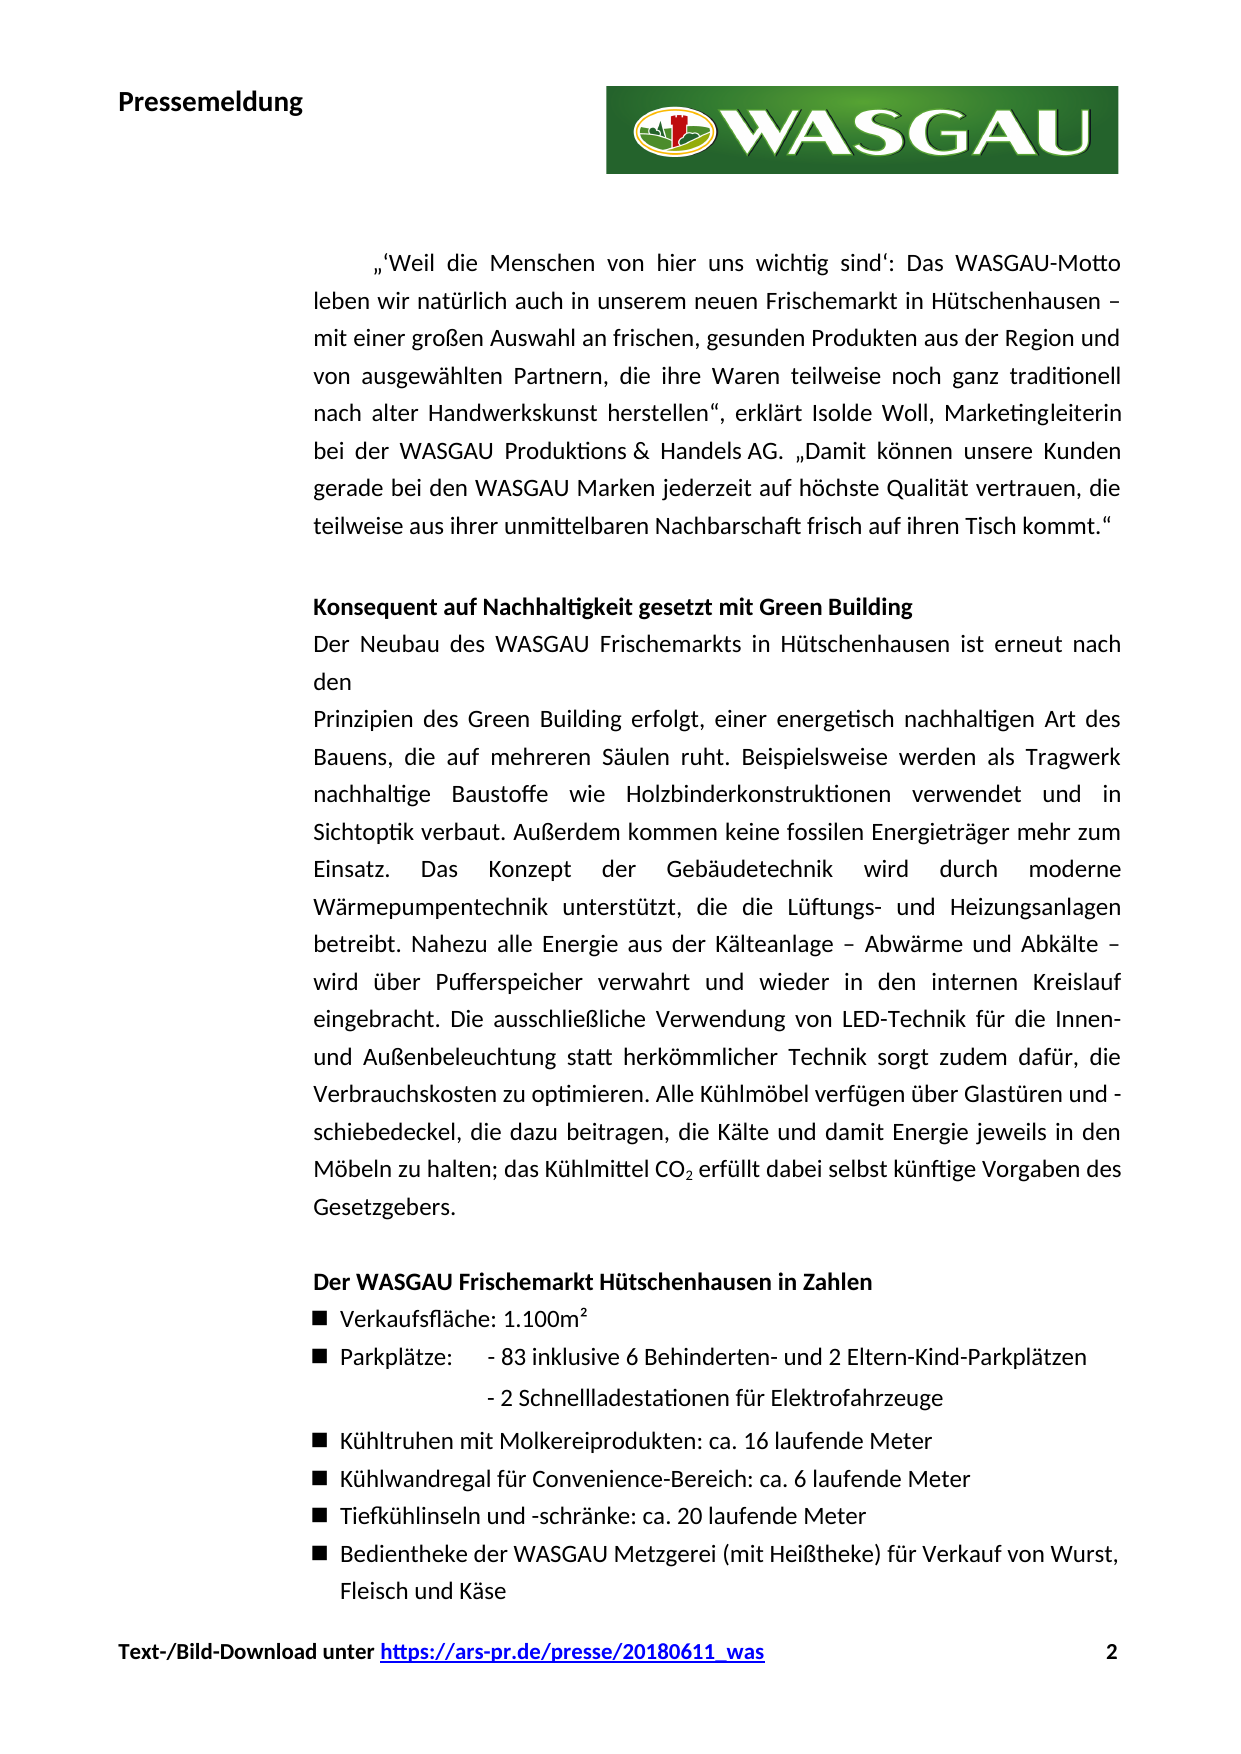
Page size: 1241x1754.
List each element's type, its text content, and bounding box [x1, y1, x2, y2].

list Verkaufsfläche: 1.100m² [310, 1297, 1122, 1334]
picture [605, 86, 1118, 174]
list Tiefkühlinseln und -schränke: ca. 20 laufende Meter [310, 1493, 1122, 1531]
list Kühltruhen mit Molkereiprodukten: ca. 16 laufende Meter [310, 1418, 1122, 1456]
text - 2 Schnellladestationen für Elektrofahrzeuge [461, 1375, 1122, 1412]
text Konsequent auf Nachhaltigkeit gesetzt mit Green Building [313, 584, 1122, 622]
list Kühlwandregal für Convenience-Bereich: ca. 6 laufende Meter [310, 1456, 1122, 1493]
list Bedientheke der WASGAU Metzgerei (mit Heißtheke) für Verkauf von Wurst, Fleisch und Käse [310, 1531, 1122, 1606]
text Der WASGAU Frischemarkt Hütschenhausen in Zahlen [313, 1259, 1122, 1297]
text „‘Weil die Menschen von hier uns wichtig sind‘: Das WASGAU-Motto leben wir natürlich auch in unserem neuen Frischemarkt in Hütschenhausen – mit einer großen Auswahl an frischen, gesunden Produkten aus der Region und von ausgewählten Partnern, die ihre Waren teilweise noch ganz traditionell nach alter Handwerkskunst herstellen“, erklärt Isolde Woll, Marketingleiterin bei der WASGAU Produktions & Handels AG. „Damit können unsere Kunden gerade bei den WASGAU Marken jederzeit auf höchste Qualität vertrauen, die teilweise aus ihrer unmittelbaren Nachbarschaft frisch auf ihren Tisch kommt.“ [313, 240, 1122, 540]
list Parkplätze: - 83 inklusive 6 Behinderten- und 2 Eltern-Kind-Parkplätzen [310, 1334, 1122, 1372]
text Der Neubau des WASGAU Frischemarkts in Hütschenhausen ist erneut nach den [313, 622, 1122, 697]
text Prinzipien des Green Building erfolgt, einer energetisch nachhaltigen Art des Bauens, die auf mehreren Säulen ruht. Beispielsweise werden als Tragwerk nachhaltige Baustoffe wie Holzbinderkonstruktionen verwendet und in Sichtoptik verbaut. Außerdem kommen keine fossilen Energieträger mehr zum Einsatz. Das Konzept der Gebäudetechnik wird durch moderne Wärmepumpentechnik unterstützt, die die Lüftungs- und Heizungsanlagen betreibt. Nahezu alle Energie aus der Kälteanlage – Abwärme und Abkälte – wird über Pufferspeicher verwahrt und wieder in den internen Kreislauf eingebracht. Die ausschließliche Verwendung von LED-Technik für die Innen- und Außenbeleuchtung statt herkömmlicher Technik sorgt zudem dafür, die Verbrauchskosten zu optimieren. Alle Kühlmöbel verfügen über Glastüren und -schiebedeckel, die dazu beitragen, die Kälte und damit Energie jeweils in den Möbeln zu halten; das Kühlmittel CO2 erfüllt dabei selbst künftige Vorgaben des Gesetzgebers. [313, 697, 1122, 1222]
